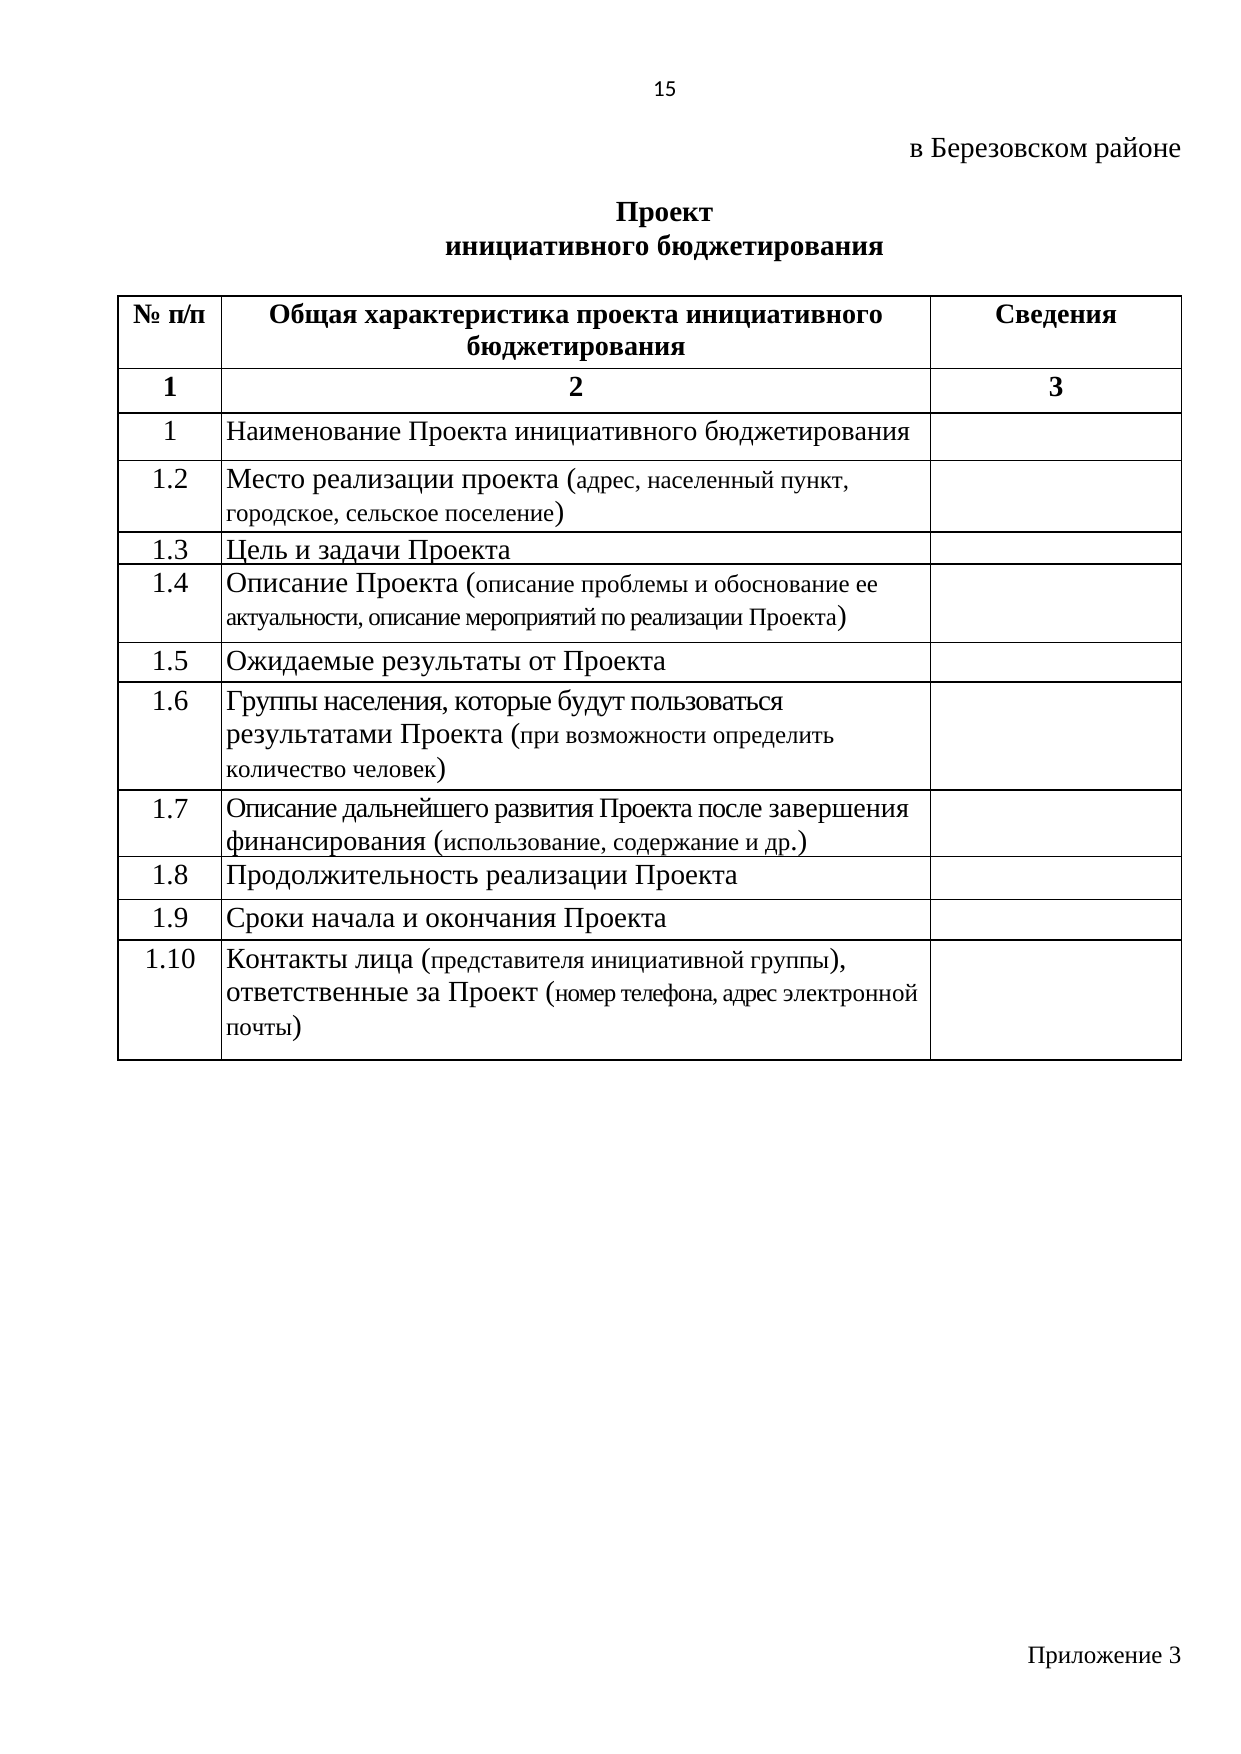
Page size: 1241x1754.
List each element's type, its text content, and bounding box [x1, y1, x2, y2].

table_cell Группы населения, которые будут пользоваться результатами Проекта (при возможности определить количество человек) [222, 683, 930, 789]
table_cell 3 [931, 369, 1181, 412]
table_cell Контакты лица (представителя инициативной группы), ответственные за Проект (номер телефона, адрес электронной почты) [222, 941, 930, 1059]
table_header № п/п [119, 297, 221, 368]
table_cell [931, 461, 1181, 531]
table_cell [931, 791, 1181, 856]
table_header Сведения [931, 297, 1181, 368]
table_cell [931, 565, 1181, 641]
table_cell 1.9 [119, 900, 221, 939]
table_cell Описание Проекта (описание проблемы и обоснование ее актуальности, описание мероприятий по реализации Проекта) [222, 565, 930, 641]
table_cell Цель и задачи Проекта [222, 533, 930, 563]
table_cell [931, 941, 1181, 1059]
table_cell Сроки начала и окончания Проекта [222, 900, 930, 939]
table_cell 1 [119, 414, 221, 459]
table_cell Продолжительность реализации Проекта [222, 857, 930, 898]
table_cell 1.10 [119, 941, 221, 1059]
table_cell [931, 857, 1181, 898]
table_cell [931, 900, 1181, 939]
table_cell [931, 683, 1181, 789]
table_cell 2 [222, 369, 930, 412]
table_cell Место реализации проекта (адрес, населенный пункт, городское, сельское поселение) [222, 461, 930, 531]
table_cell 1.3 [119, 533, 221, 563]
text инициативного бюджетирования [148, 228, 1181, 262]
table_cell 1.4 [119, 565, 221, 641]
table_cell 1.6 [119, 683, 221, 789]
table_cell 1.8 [119, 857, 221, 898]
table_cell 1.2 [119, 461, 221, 531]
table_cell [931, 533, 1181, 563]
table_cell [931, 643, 1181, 681]
table_cell [931, 414, 1181, 459]
table_header Общая характеристика проекта инициативного бюджетирования [222, 297, 930, 368]
table_cell Описание дальнейшего развития Проекта после завершения финансирования (использование, содержание и др.) [222, 791, 930, 856]
table_cell Ожидаемые результаты от Проекта [222, 643, 930, 681]
table_cell 1 [119, 369, 221, 412]
text Проект [148, 194, 1181, 228]
table_cell 1.5 [119, 643, 221, 681]
table_cell Наименование Проекта инициативного бюджетирования [222, 414, 930, 459]
table_cell 1.7 [119, 791, 221, 856]
text Приложение 3 [664, 1640, 1181, 1669]
text в Березовском районе [664, 130, 1181, 163]
